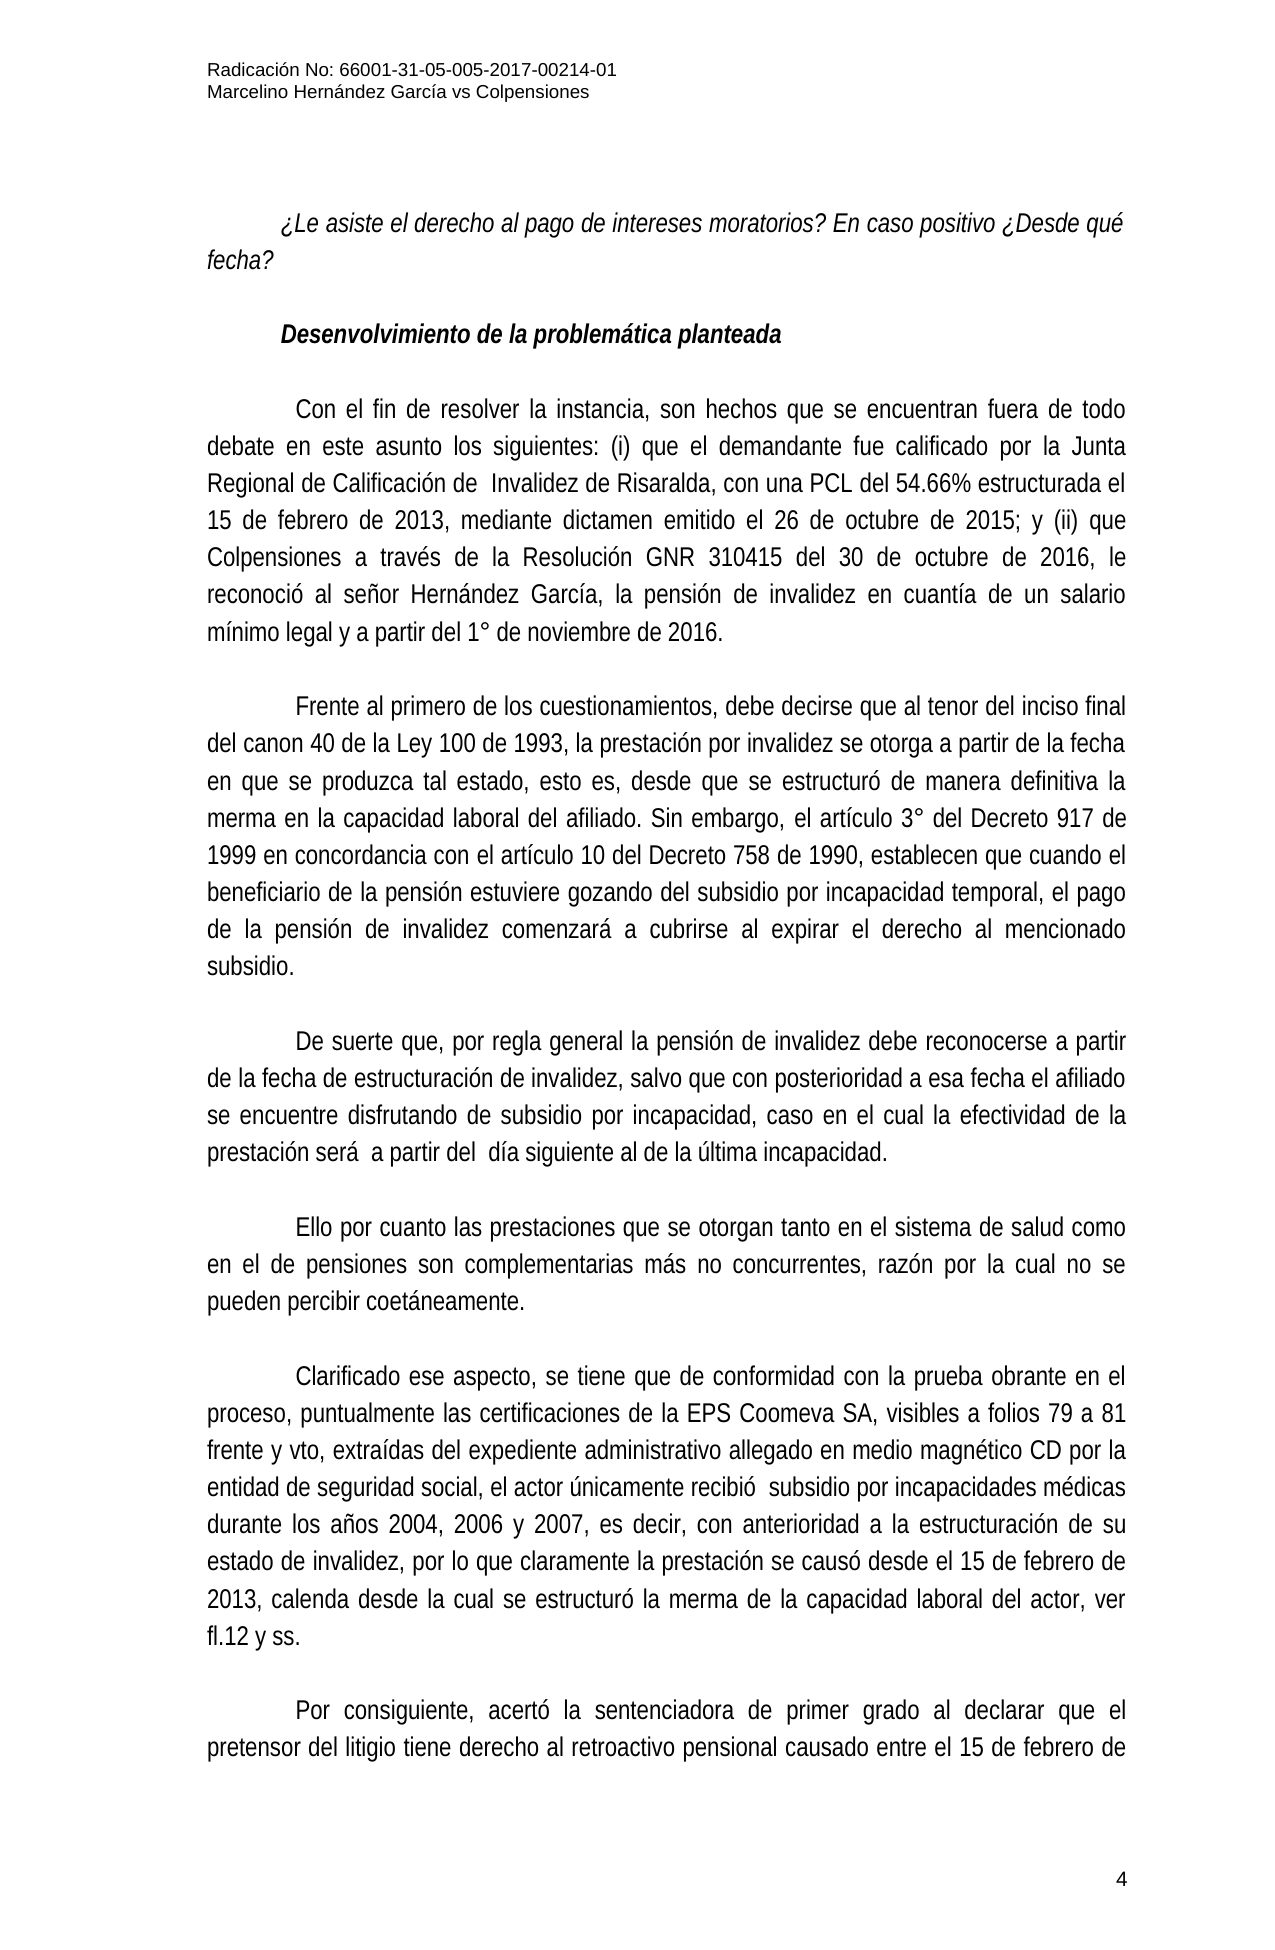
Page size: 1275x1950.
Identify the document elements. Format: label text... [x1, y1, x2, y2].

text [207, 1694, 1127, 1762]
text Clarificado ese aspecto, se tiene que de conformidad con la prueba obrante en el proceso, puntualmente las certificaciones de la EPS Coomeva SA, visibles a folios 79 a 81 frente y vto, extraídas del expediente administrativo allegado en medio magnético CD por la entidad de seguridad social, el actor únicamente recibió subsidio por incapacidades médicas durante los años 2004, 2006 y 2007, es decir, con anterioridad a la estructuración de su estado de invalidez, por lo que claramente la prestación se causó desde el 15 de febrero de 2013, calenda desde la cual se estructuró la merma de la capacidad laboral del actor, ver fl.12 y ss. [207, 1359, 1127, 1651]
text De suerte que, por regla general la pensión de invalidez debe reconocerse a partir de la fecha de estructuración de invalidez, salvo que con posterioridad a esa fecha el afiliado se encuentre disfrutando de subsidio por incapacidad, caso en el cual la efectividad de la prestación será a partir del día siguiente al de la última incapacidad. [207, 1025, 1127, 1167]
text Desenvolvimiento de la problemática planteada [207, 318, 1127, 349]
text Frente al primero de los cuestionamientos, debe decirse que al tenor del inciso final del canon 40 de la Ley 100 de 1993, la prestación por invalidez se otorga a partir de la fecha en que se produzca tal estado, esto es, desde que se estructuró de manera definitiva la merma en la capacidad laboral del afiliado. Sin embargo, el artículo 3° del Decreto 917 de 1999 en concordancia con el artículo 10 del Decreto 758 de 1990, establecen que cuando el beneficiario de la pensión estuviere gozando del subsidio por incapacidad temporal, el pago de la pensión de invalidez comenzará a cubrirse al expirar el derecho al mencionado subsidio. [207, 690, 1127, 982]
text Con el fin de resolver la instancia, son hechos que se encuentran fuera de todo debate en este asunto los siguientes: (i) que el demandante fue calificado por la Junta Regional de Calificación de Invalidez de Risaralda, con una PCL del 54.66% estructurada el 15 de febrero de 2013, mediante dictamen emitido el 26 de octubre de 2015; y (ii) que Colpensiones a través de la Resolución GNR 310415 del 30 de octubre de 2016, le reconoció al señor Hernández García, la pensión de invalidez en cuantía de un salario mínimo legal y a partir del 1° de noviembre de 2016. [207, 393, 1127, 647]
text ¿Le asiste el derecho al pago de intereses moratorios? En caso positivo ¿Desde qué fecha? [207, 207, 1127, 275]
text Ello por cuanto las prestaciones que se otorgan tanto en el sistema de salud como en el de pensiones son complementarias más no concurrentes, razón por la cual no se pueden percibir coetáneamente. [207, 1211, 1127, 1316]
